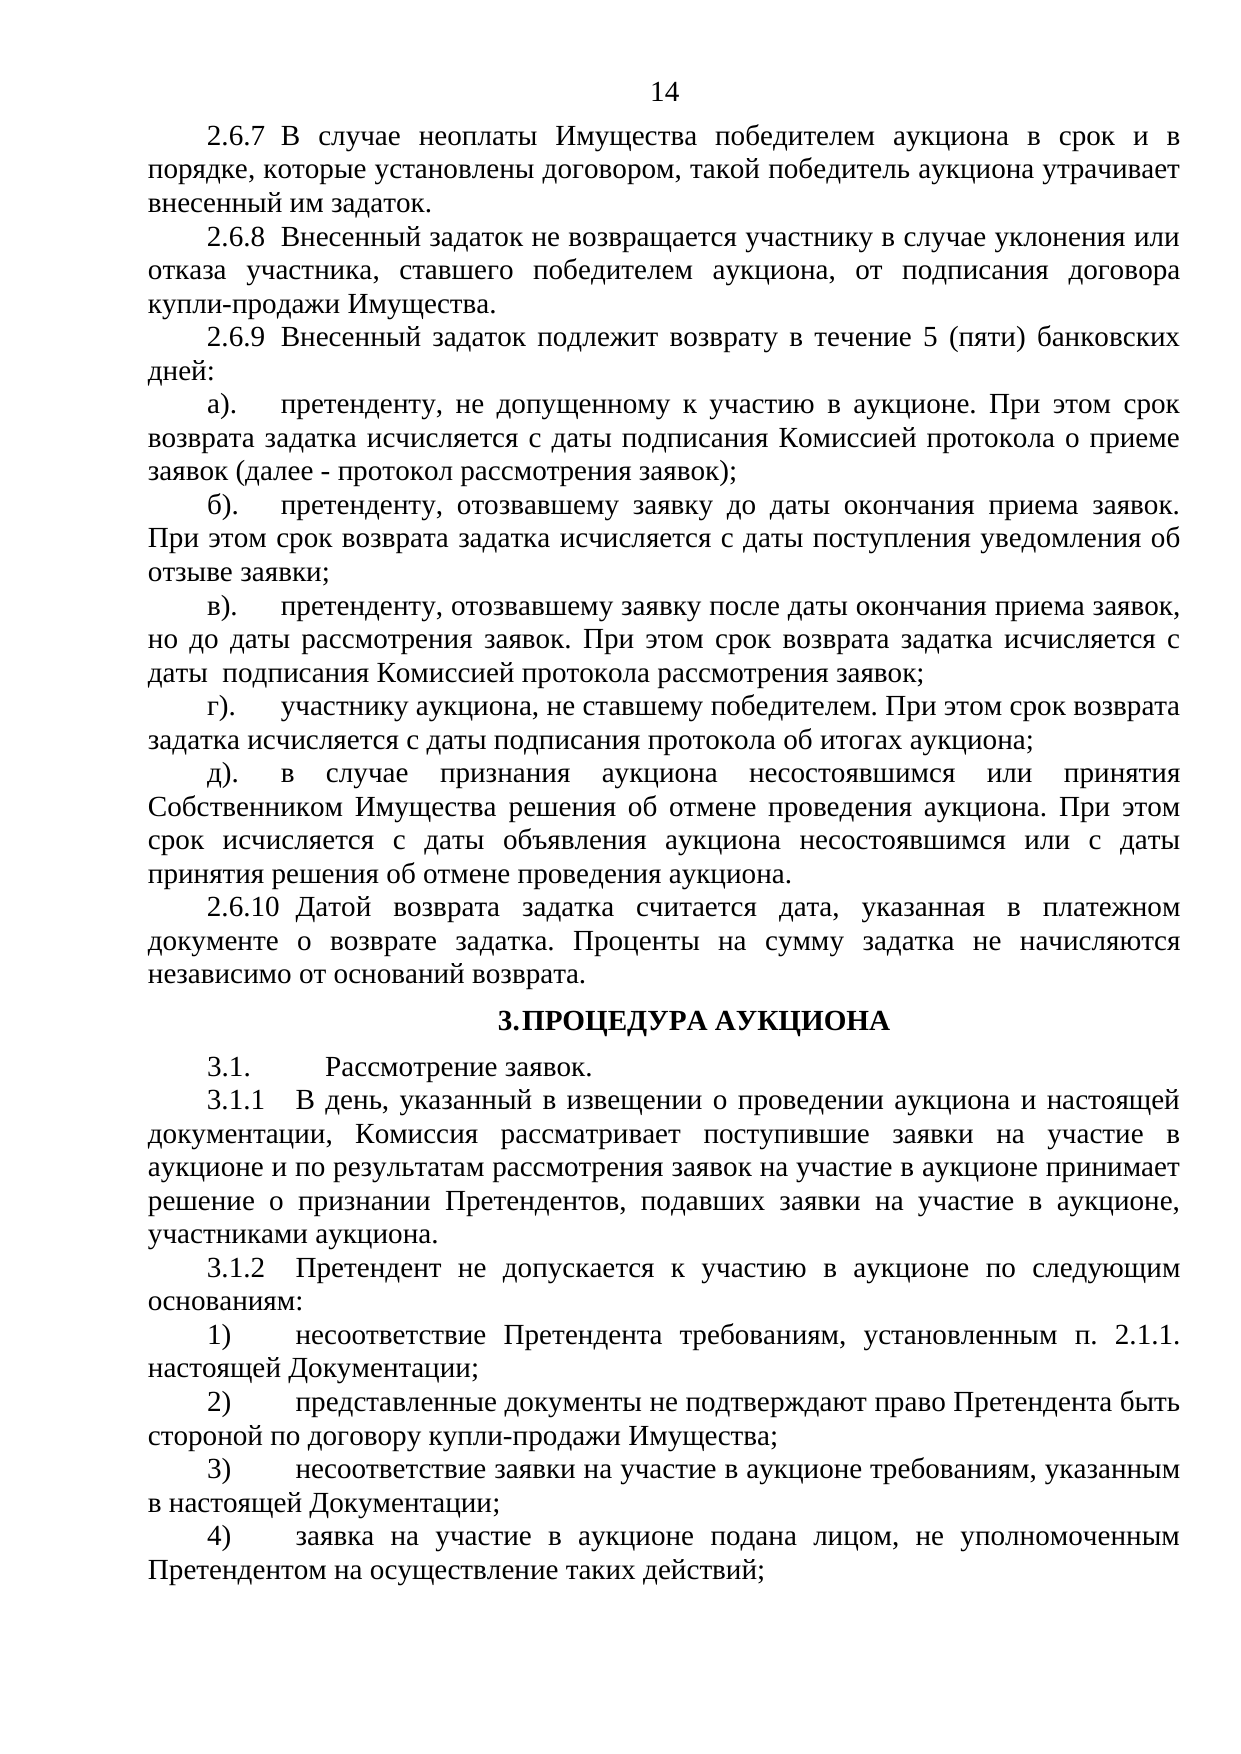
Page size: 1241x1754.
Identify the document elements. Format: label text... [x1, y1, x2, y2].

list заявка на участие в аукционе подана лицом, не уполномоченным Претендентом на осуществление таких действий; [148, 1518, 1181, 1585]
list несоответствие Претендента требованиям, установленным п. 2.1.1. настоящей Документации; [148, 1317, 1181, 1384]
list в случае признания аукциона несостоявшимся или принятия Собственником Имущества решения об отмене проведения аукциона. При этом срок исчисляется с даты объявления аукциона несостоявшимся или с даты принятия решения об отмене проведения аукциона. [148, 755, 1181, 889]
list несоответствие заявки на участие в аукционе требованиям, указанным в настоящей Документации; [148, 1451, 1181, 1518]
subtitle Рассмотрение заявок. [207, 1049, 1181, 1082]
list Претендент не допускается к участию в аукционе по следующим основаниям: [148, 1250, 1181, 1317]
list Внесенный задаток не возвращается участнику в случае уклонения или отказа участника, ставшего победителем аукциона, от подписания договора купли-продажи Имущества. [148, 219, 1181, 319]
list представленные документы не подтверждают право Претендента быть стороной по договору купли-продажи Имущества; [148, 1384, 1181, 1451]
list претенденту, отозвавшему заявку после даты окончания приема заявок, но до даты рассмотрения заявок. При этом срок возврата задатка исчисляется с даты подписания Комиссией протокола рассмотрения заявок; [148, 588, 1181, 688]
list Внесенный задаток подлежит возврату в течение 5 (пяти) банковских дней: [148, 319, 1181, 386]
list Датой возврата задатка считается дата, указанная в платежном документе о возврате задатка. Проценты на сумму задатка не начисляются независимо от оснований возврата. [148, 889, 1181, 990]
list В день, указанный в извещении о проведении аукциона и настоящей документации, Комиссия рассматривает поступившие заявки на участие в аукционе и по результатам рассмотрения заявок на участие в аукционе принимает решение о признании Претендентов, подавших заявки на участие в аукционе, участниками аукциона. [148, 1082, 1181, 1250]
list участнику аукциона, не ставшему победителем. При этом срок возврата задатка исчисляется с даты подписания протокола об итогах аукциона; [148, 688, 1181, 755]
list претенденту, отозвавшему заявку до даты окончания приема заявок. При этом срок возврата задатка исчисляется с даты поступления уведомления об отзыве заявки; [148, 487, 1181, 588]
list В случае неоплаты Имущества победителем аукциона в срок и в порядке, которые установлены договором, такой победитель аукциона утрачивает внесенный им задаток. [148, 118, 1181, 219]
list Процедура аукциона [148, 1003, 1181, 1036]
list претенденту, не допущенному к участию в аукционе. При этом срок возврата задатка исчисляется с даты подписания Комиссией протокола о приеме заявок (далее - протокол рассмотрения заявок); [148, 386, 1181, 487]
